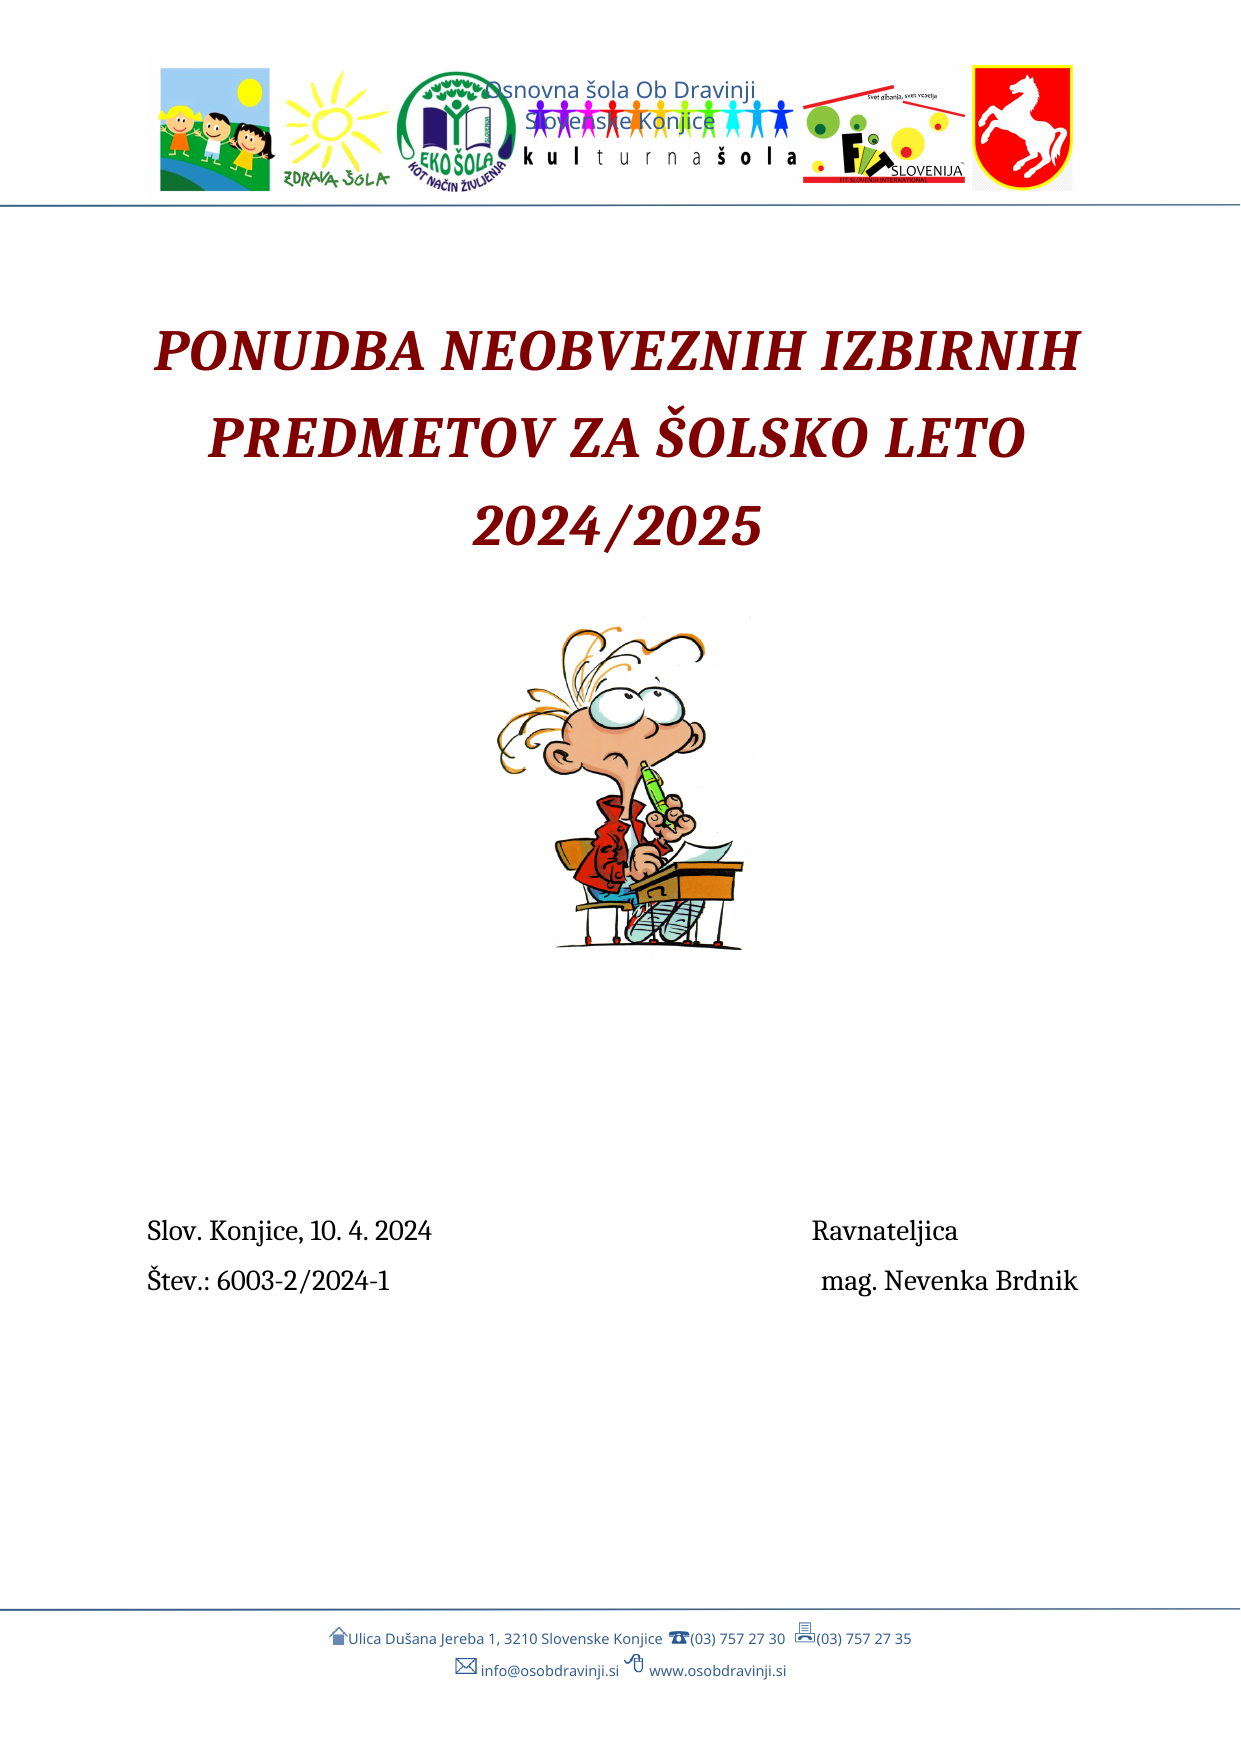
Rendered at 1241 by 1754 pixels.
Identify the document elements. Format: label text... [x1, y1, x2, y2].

text Slov. Konjice, 10. 4. 2024 Ravnateljica [148, 1214, 1093, 1247]
text Štev.: 6003-2/2024-1 mag. Nevenka Brdnik [148, 1264, 1093, 1298]
picture [0, 1604, 1241, 1617]
picture [479, 612, 758, 962]
text PONUDBA NEOBVEZNIH IZBIRNIH PREDMETOV ZA ŠOLSKO LETO 2024/2025 [148, 318, 1093, 560]
picture [0, 56, 1241, 213]
